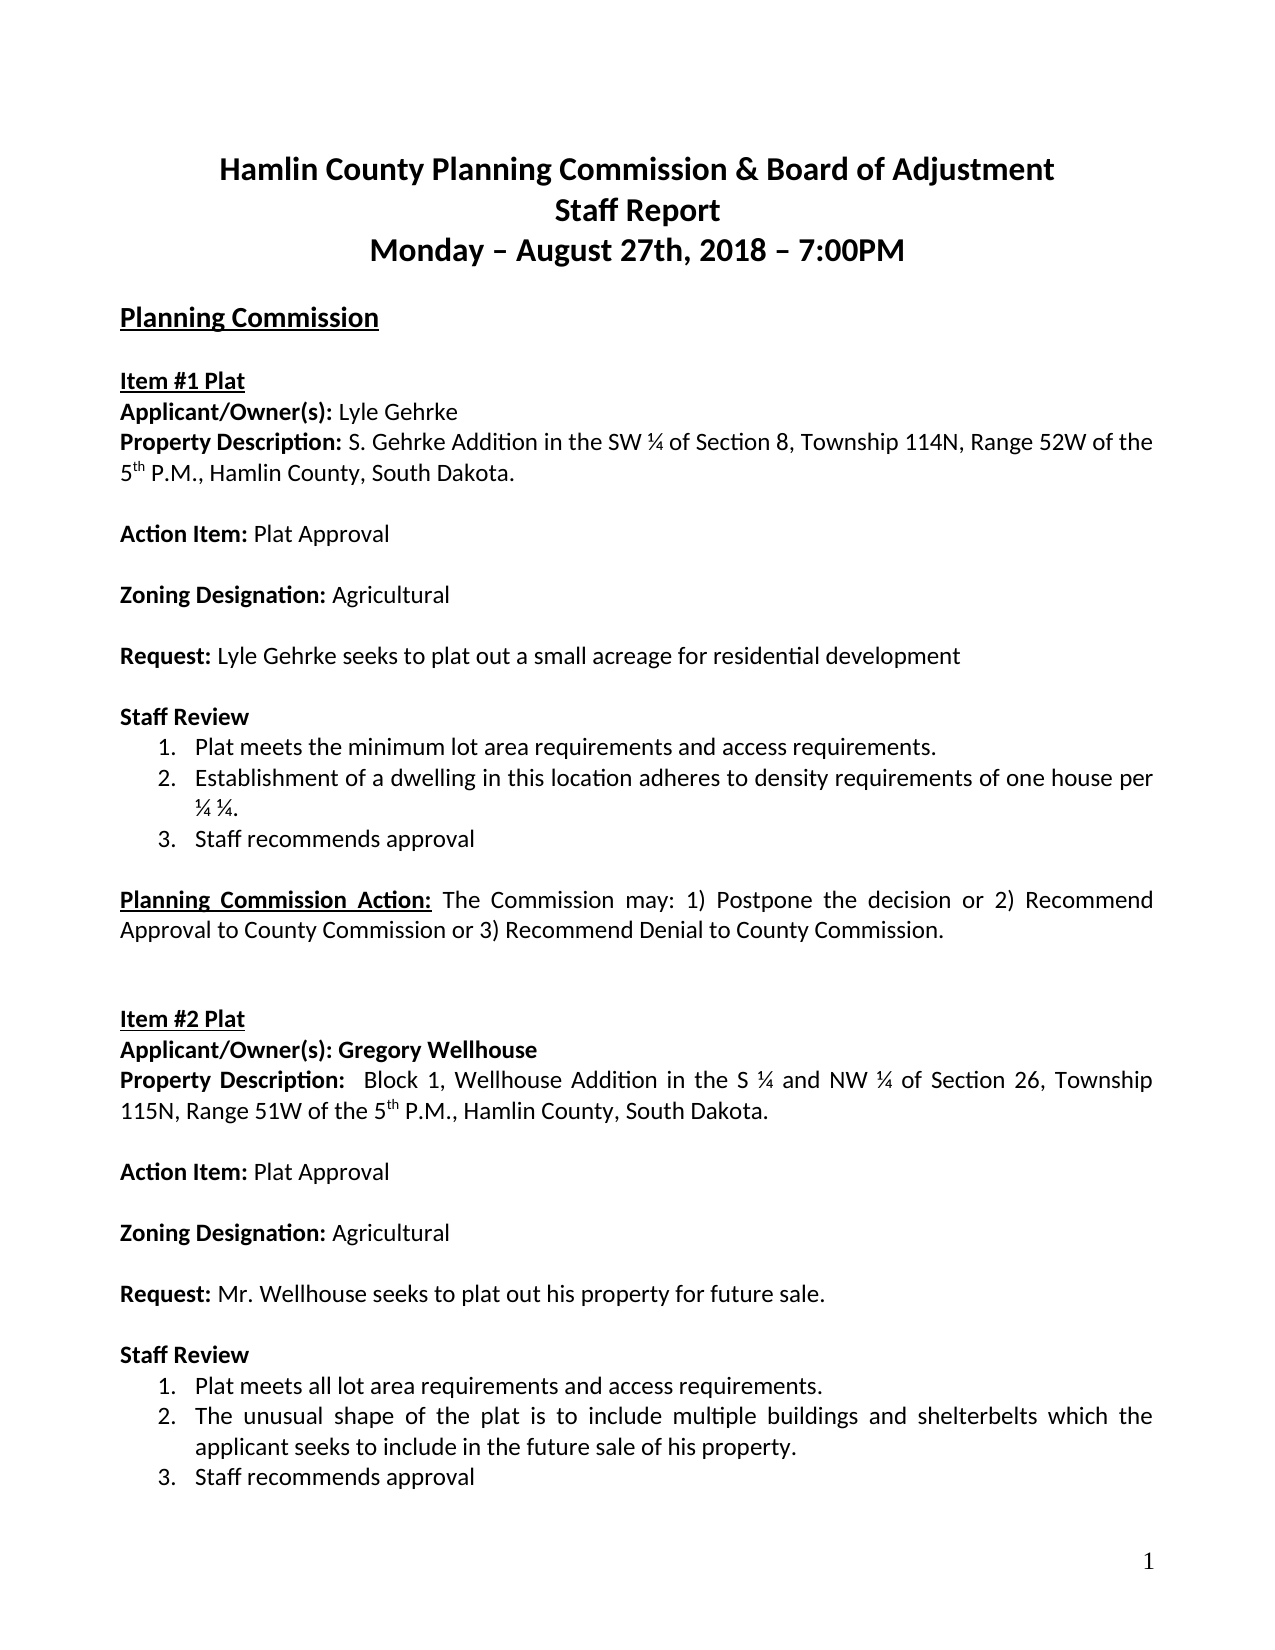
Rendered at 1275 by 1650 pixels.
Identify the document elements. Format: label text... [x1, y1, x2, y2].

text Applicant/Owner(s): Gregory Wellhouse [120, 1034, 1155, 1064]
text Staff Review [120, 1339, 1155, 1370]
text Planning Commission Action: The Commission may: 1) Postpone the decision or 2) Recommend Approval to County Commission or 3) Recommend Denial to County Commission. [120, 884, 1155, 945]
text Property Description: Block 1, Wellhouse Addition in the S ¼ and NW ¼ of Section 26, Township 115N, Range 51W of the 5th P.M., Hamlin County, South Dakota. [120, 1064, 1155, 1126]
text Action Item: Plat Approval [120, 1156, 1155, 1187]
text Item #2 Plat [120, 1003, 1155, 1034]
text Zoning Designation: Agricultural [120, 579, 1155, 609]
text Zoning Designation: Agricultural [120, 1217, 1155, 1248]
text Request: Mr. Wellhouse seeks to plat out his property for future sale. [120, 1278, 1155, 1309]
text Planning Commission [120, 299, 1155, 334]
list Staff recommends approval [157, 823, 1155, 853]
list The unusual shape of the plat is to include multiple buildings and shelterbelts which the applicant seeks to include in the future sale of his property. [157, 1400, 1155, 1461]
text Monday – August 27th, 2018 – 7:00PM [120, 229, 1155, 270]
text Request: Lyle Gehrke seeks to plat out a small acreage for residential development [120, 640, 1155, 670]
text Hamlin County Planning Commission & Board of Adjustment [120, 148, 1155, 189]
text Applicant/Owner(s): Lyle Gehrke [120, 396, 1155, 426]
list Plat meets all lot area requirements and access requirements. [157, 1370, 1155, 1400]
text Property Description: S. Gehrke Addition in the SW ¼ of Section 8, Township 114N, Range 52W of the 5th P.M., Hamlin County, South Dakota. [120, 426, 1155, 487]
text Action Item: Plat Approval [120, 518, 1155, 548]
list Staff recommends approval [157, 1461, 1155, 1492]
text Item #1 Plat [120, 365, 1155, 396]
text Staff Report [120, 189, 1155, 229]
list Establishment of a dwelling in this location adheres to density requirements of one house per ¼ ¼. [157, 762, 1155, 823]
text Staff Review [120, 701, 1155, 731]
list Plat meets the minimum lot area requirements and access requirements. [157, 731, 1155, 762]
